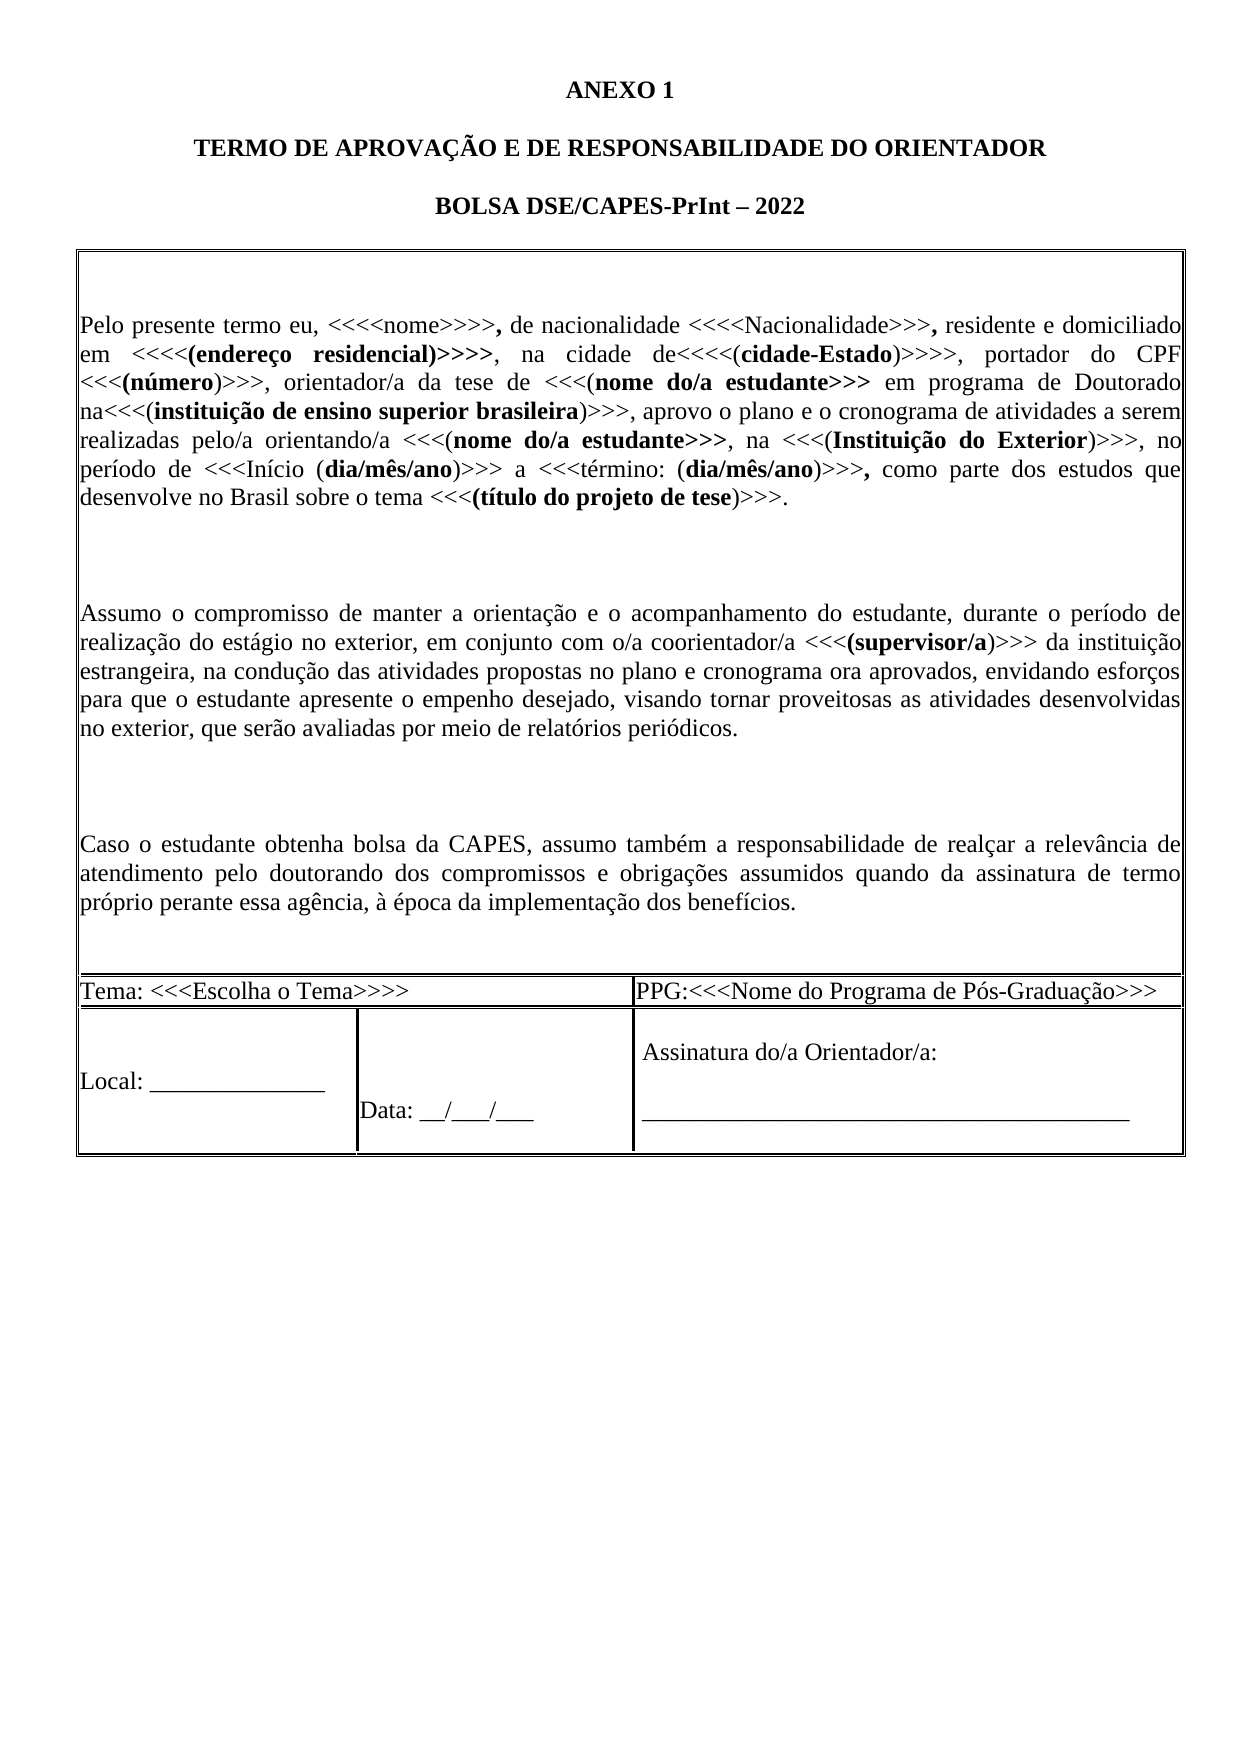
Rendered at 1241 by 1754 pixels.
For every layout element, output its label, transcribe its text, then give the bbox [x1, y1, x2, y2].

table_header Pelo presente termo eu, , de nacionalidade , residente e domiciliado em , na cidade de, portador do CPF , orientador/a da tese de em programa de Doutorado na, aprovo o plano e o cronograma de atividades a serem realizadas pelo/a orientando/a , na , no período de a , como parte dos estudos que desenvolve no Brasil sobre o tema . Assumo o compromisso de manter a orientação e o acompanhamento do estudante, durante o período de realização do estágio no exterior, em conjunto com o/a coorientador/a da instituição estrangeira, na condução das atividades propostas no plano e cronograma ora aprovados, envidando esforços para que o estudante apresente o empenho desejado, visando tornar proveitosas as atividades desenvolvidas no exterior, que serão avaliadas por meio de relatórios periódicos. Caso o estudante obtenha bolsa da CAPES, assumo também a responsabilidade de realçar a relevância de atendimento pelo doutorando dos compromissos e obrigações assumidos quando da assinatura de termo próprio perante essa agência, à época da implementação dos benefícios. [79, 252, 1182, 973]
table_cell PPG: [635, 973, 1183, 1005]
table_cell Tema: [79, 973, 632, 1005]
table_cell Local: ______________ [79, 1005, 357, 1153]
table_cell Assinatura do/a Orientador/a: _______________________________________ [633, 1005, 1183, 1153]
text BOLSA DSE/CAPES-PrInt – 2022 [75, 191, 1165, 219]
text ANEXO 1 [75, 75, 1165, 104]
table_cell Data: __/___/___ [357, 1009, 633, 1153]
text TERMO DE APROVAÇÃO E DE RESPONSABILIDADE DO ORIENTADOR [75, 133, 1165, 162]
